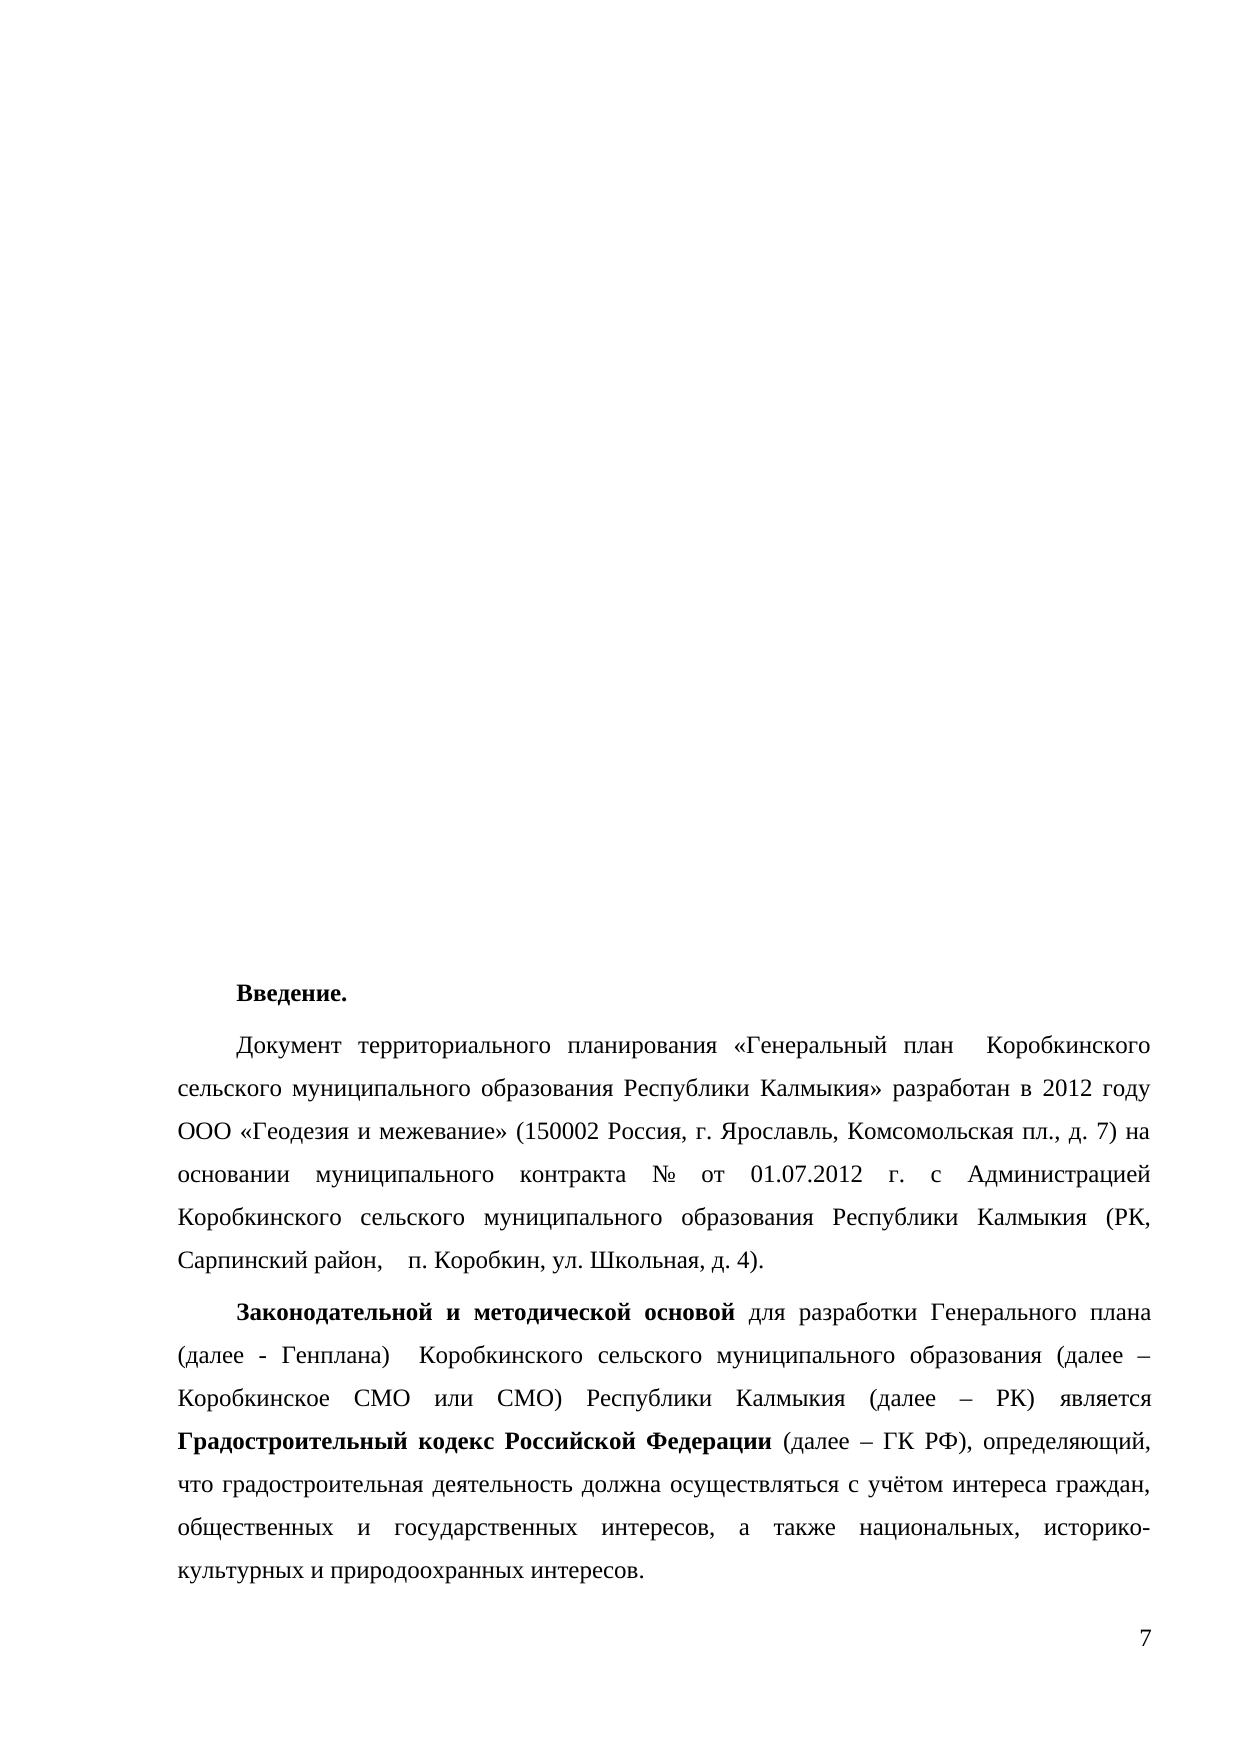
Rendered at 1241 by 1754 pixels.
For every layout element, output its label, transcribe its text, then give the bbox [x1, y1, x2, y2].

text Законодательной и методической основой для разработки Генерального плана (далее - Генплана) Коробкинского сельского муниципального образования (далее – Коробкинское СМО или СМО) Республики Калмыкия (далее – РК) является Градостроительный кодекс Российской Федерации (далее – ГК РФ), определяющий, что градостроительная деятельность должна осуществляться с учётом интереса граждан, общественных и государственных интересов, а также национальных, историко-культурных и природоохранных интересов. [177, 1297, 1152, 1584]
text Документ территориального планирования «Генеральный план Коробкинского сельского муниципального образования Республики Калмыкия» разработан в 2012 году ООО «Геодезия и межевание» (150002 Россия, г. Ярославль, Комсомольская пл., д. 7) на основании муниципального контракта № от 01.07.2012 г. с Администрацией Коробкинского сельского муниципального образования Республики Калмыкия (РК, Сарпинский район, п. Коробкин, ул. Школьная, д. 4). [177, 1030, 1152, 1274]
text Введение. [177, 978, 1152, 1007]
